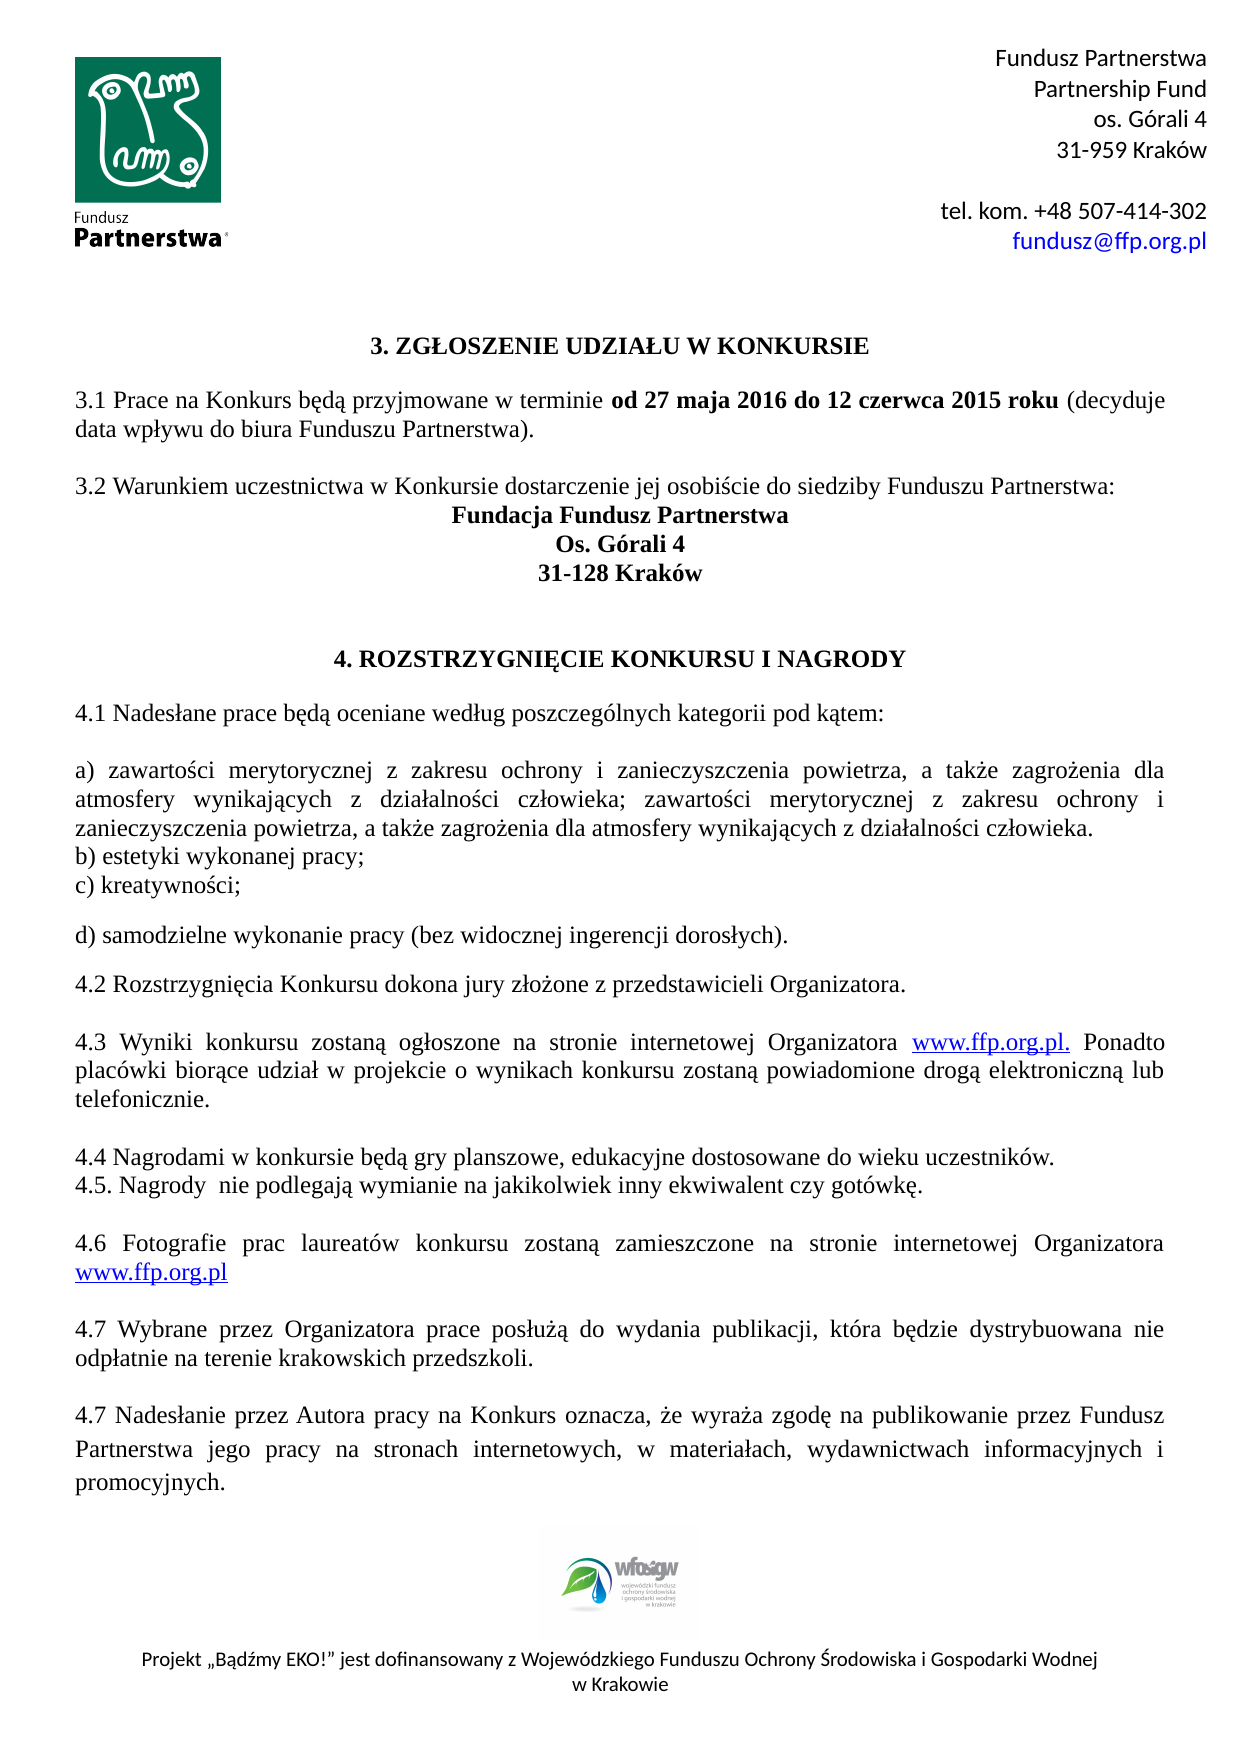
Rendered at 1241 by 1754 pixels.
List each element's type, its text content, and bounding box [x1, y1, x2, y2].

text 4.6 Fotografie prac laureatów konkursu zostaną zamieszczone na stronie internetowej Organizatora www.ffp.org.pl [75, 1228, 1165, 1286]
text 4.3 Wyniki konkursu zostaną ogłoszone na stronie internetowej Organizatora www.ffp.org.pl. Ponadto placówki biorące udział w projekcie o wynikach konkursu zostaną powiadomione drogą elektroniczną lub telefonicznie. [75, 1027, 1165, 1113]
picture [537, 1526, 701, 1640]
text 3.2 Warunkiem uczestnictwa w Konkursie dostarczenie jej osobiście do siedziby Funduszu Partnerstwa: [75, 471, 1165, 500]
text a) zawartości merytorycznej z zakresu ochrony i zanieczyszczenia powietrza, a także zagrożenia dla atmosfery wynikających z działalności człowieka; zawartości merytorycznej z zakresu ochrony i zanieczyszczenia powietrza, a także zagrożenia dla atmosfery wynikających z działalności człowieka. [75, 755, 1165, 841]
picture [75, 57, 229, 247]
text b) estetyki wykonanej pracy; [75, 841, 1165, 870]
text d) samodzielne wykonanie pracy (bez widocznej ingerencji dorosłych). [75, 920, 1165, 948]
text 4. ROZSTRZYGNIĘCIE KONKURSU I NAGRODY [75, 644, 1165, 673]
text 4.7 Nadesłanie przez Autora pracy na Konkurs oznacza, że wyraża zgodę na publikowanie przez Fundusz Partnerstwa jego pracy na stronach internetowych, w materiałach, wydawnictwach informacyjnych i promocyjnych. [75, 1401, 1165, 1495]
text c) kreatywności; [75, 870, 1165, 899]
text 4.7 Wybrane przez Organizatora prace posłużą do wydania publikacji, która będzie dystrybuowana nie odpłatnie na terenie krakowskich przedszkoli. [75, 1314, 1165, 1372]
text Os. Górali 4 [75, 529, 1165, 558]
text 4.5. Nagrody nie podlegają wymianie na jakikolwiek inny ekwiwalent czy gotówkę. [75, 1171, 1165, 1199]
text 4.2 Rozstrzygnięcia Konkursu dokona jury złożone z przedstawicieli Organizatora. [75, 969, 1165, 998]
list Fundacja Fundusz Partnerstwa [75, 500, 1165, 529]
text 3.1 Prace na Konkurs będą przyjmowane w terminie od 27 maja 2016 do 12 czerwca 2015 roku (decyduje data wpływu do biura Funduszu Partnerstwa). [75, 385, 1165, 443]
text 3. ZGŁOSZENIE UDZIAŁU W KONKURSIE [75, 331, 1165, 360]
text 4.4 Nagrodami w konkursie będą gry planszowe, edukacyjne dostosowane do wieku uczestników. [75, 1142, 1165, 1171]
text 4.1 Nadesłane prace będą oceniane według poszczególnych kategorii pod kątem: [75, 698, 1165, 726]
text 31-128 Kraków [75, 558, 1165, 586]
